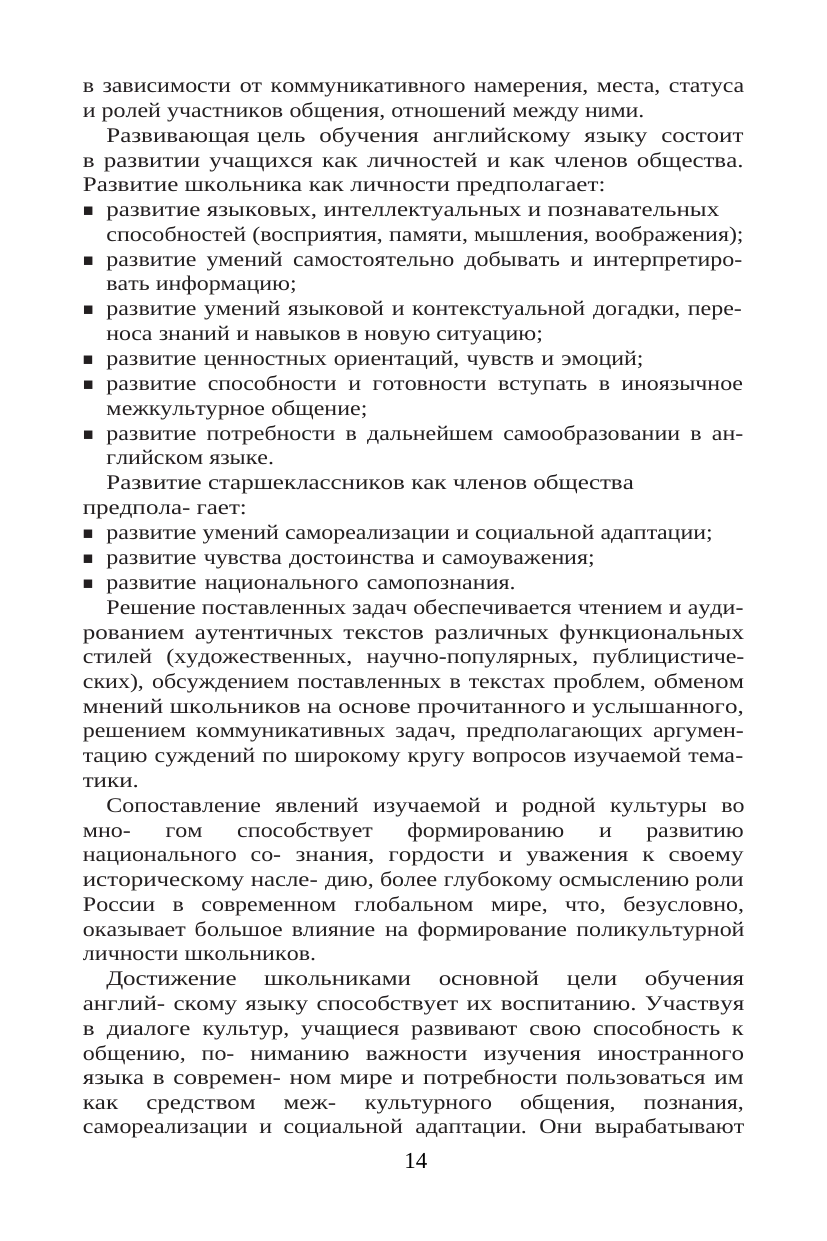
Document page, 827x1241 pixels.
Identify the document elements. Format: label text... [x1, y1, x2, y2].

list развитие потребности в дальнейшем самообразовании в ан- глийском языке. [83, 420, 744, 469]
list развитие ценностных ориентаций, чувств и эмоций; [82, 346, 762, 370]
list развитие национального самопознания. [82, 570, 762, 594]
list развитие языковых, интеллектуальных и познавательных способностей (восприятия, памяти, мышления, воображения); [83, 197, 744, 246]
list развитие чувства достоинства и самоуважения; [82, 545, 762, 569]
text Сопоставление явлений изучаемой и родной культуры во мно- гом способствует формированию и развитию национального со- знания, гордости и уважения к своему историческому насле- дию, более глубокому осмыслению роли России в современном глобальном мире, что, безусловно, оказывает большое влияние на формирование поликультурной личности школьников. [83, 793, 744, 965]
list развитие умений языковой и контекстуальной догадки, пере- носа знаний и навыков в новую ситуацию; [83, 296, 744, 345]
text в зависимости от коммуникативного намерения, места, статуса и ролей участников общения, отношений между ними. [83, 73, 744, 122]
list развитие умений самостоятельно добывать и интерпретиро- вать информацию; [83, 247, 744, 295]
text Решение поставленных задач обеспечивается чтением и ауди- рованием аутентичных текстов различных функциональных стилей (художественных, научно-популярных, публицистиче- ских), обсуждением поставленных в текстах проблем, обменом мнений школьников на основе прочитанного и услышанного, решением коммуникативных задач, предполагающих аргумен- тацию суждений по широкому кругу вопросов изучаемой тема- тики. [83, 595, 744, 792]
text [83, 966, 744, 1138]
text Развитие старшеклассников как членов общества предпола- гает: [83, 470, 745, 519]
list развитие умений самореализации и социальной адаптации; [82, 519, 762, 544]
text Развивающая цель обучения английскому языку состоит в развитии учащихся как личностей и как членов общества. Развитие школьника как личности предполагает: [83, 123, 744, 196]
list развитие способности и готовности вступать в иноязычное межкультурное общение; [83, 371, 744, 420]
